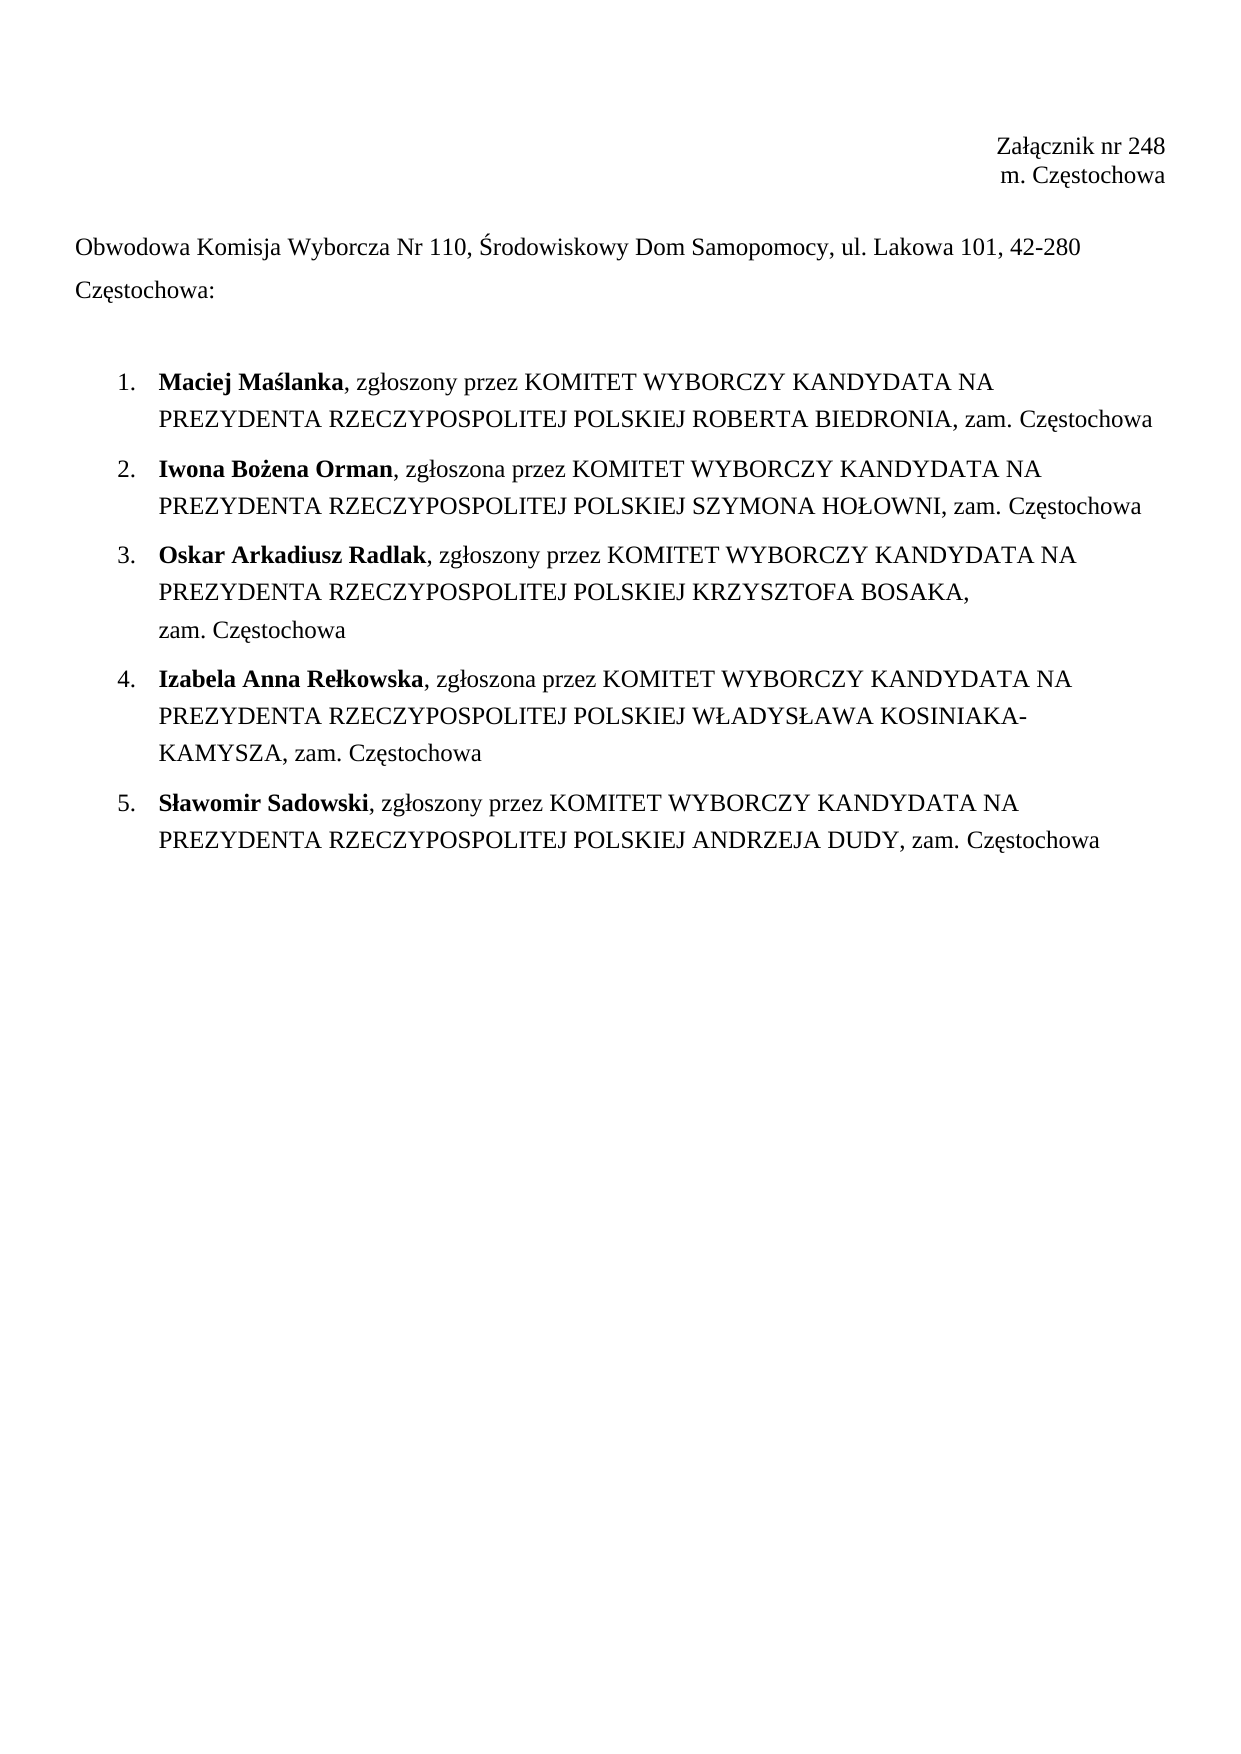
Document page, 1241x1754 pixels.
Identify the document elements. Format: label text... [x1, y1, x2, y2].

text Obwodowa Komisja Wyborcza Nr 110, Środowiskowy Dom Samopomocy, ul. Lakowa 101, 42-280 Częstochowa: [75, 232, 1165, 304]
text Załącznik nr 248 [607, 131, 1165, 160]
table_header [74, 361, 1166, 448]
text m. Częstochowa [75, 160, 1165, 189]
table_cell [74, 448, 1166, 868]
